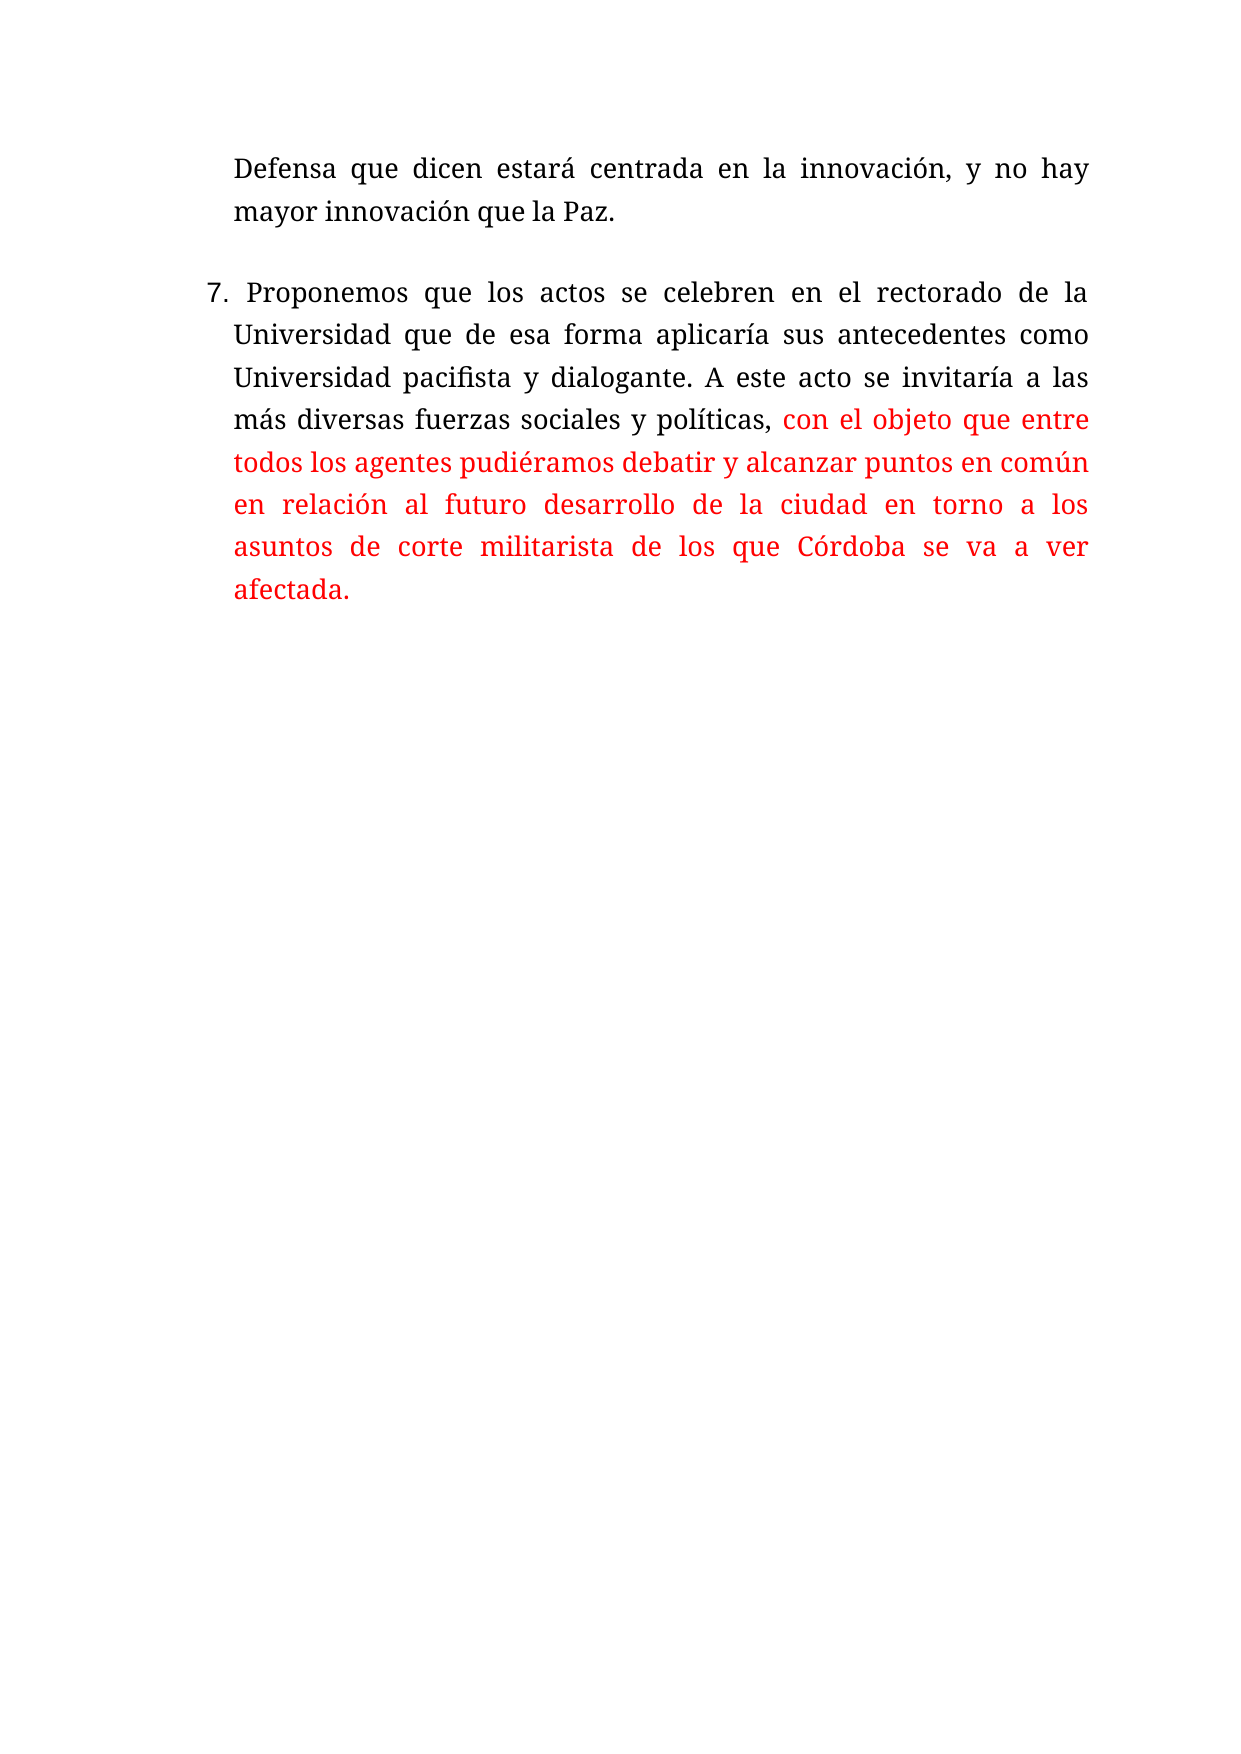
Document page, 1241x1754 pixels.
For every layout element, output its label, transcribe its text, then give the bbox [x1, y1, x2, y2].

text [206, 150, 1090, 229]
text 7. Proponemos que los actos se celebren en el rectorado de la Universidad que de esa forma aplicaría sus antecedentes como Universidad pacifista y dialogante. A este acto se invitaría a las más diversas fuerzas sociales y políticas, con el objeto que entre todos los agentes pudiéramos debatir y alcanzar puntos en común en relación al futuro desarrollo de la ciudad en torno a los asuntos de corte militarista de los que Córdoba se va a ver afectada. [206, 273, 1090, 607]
